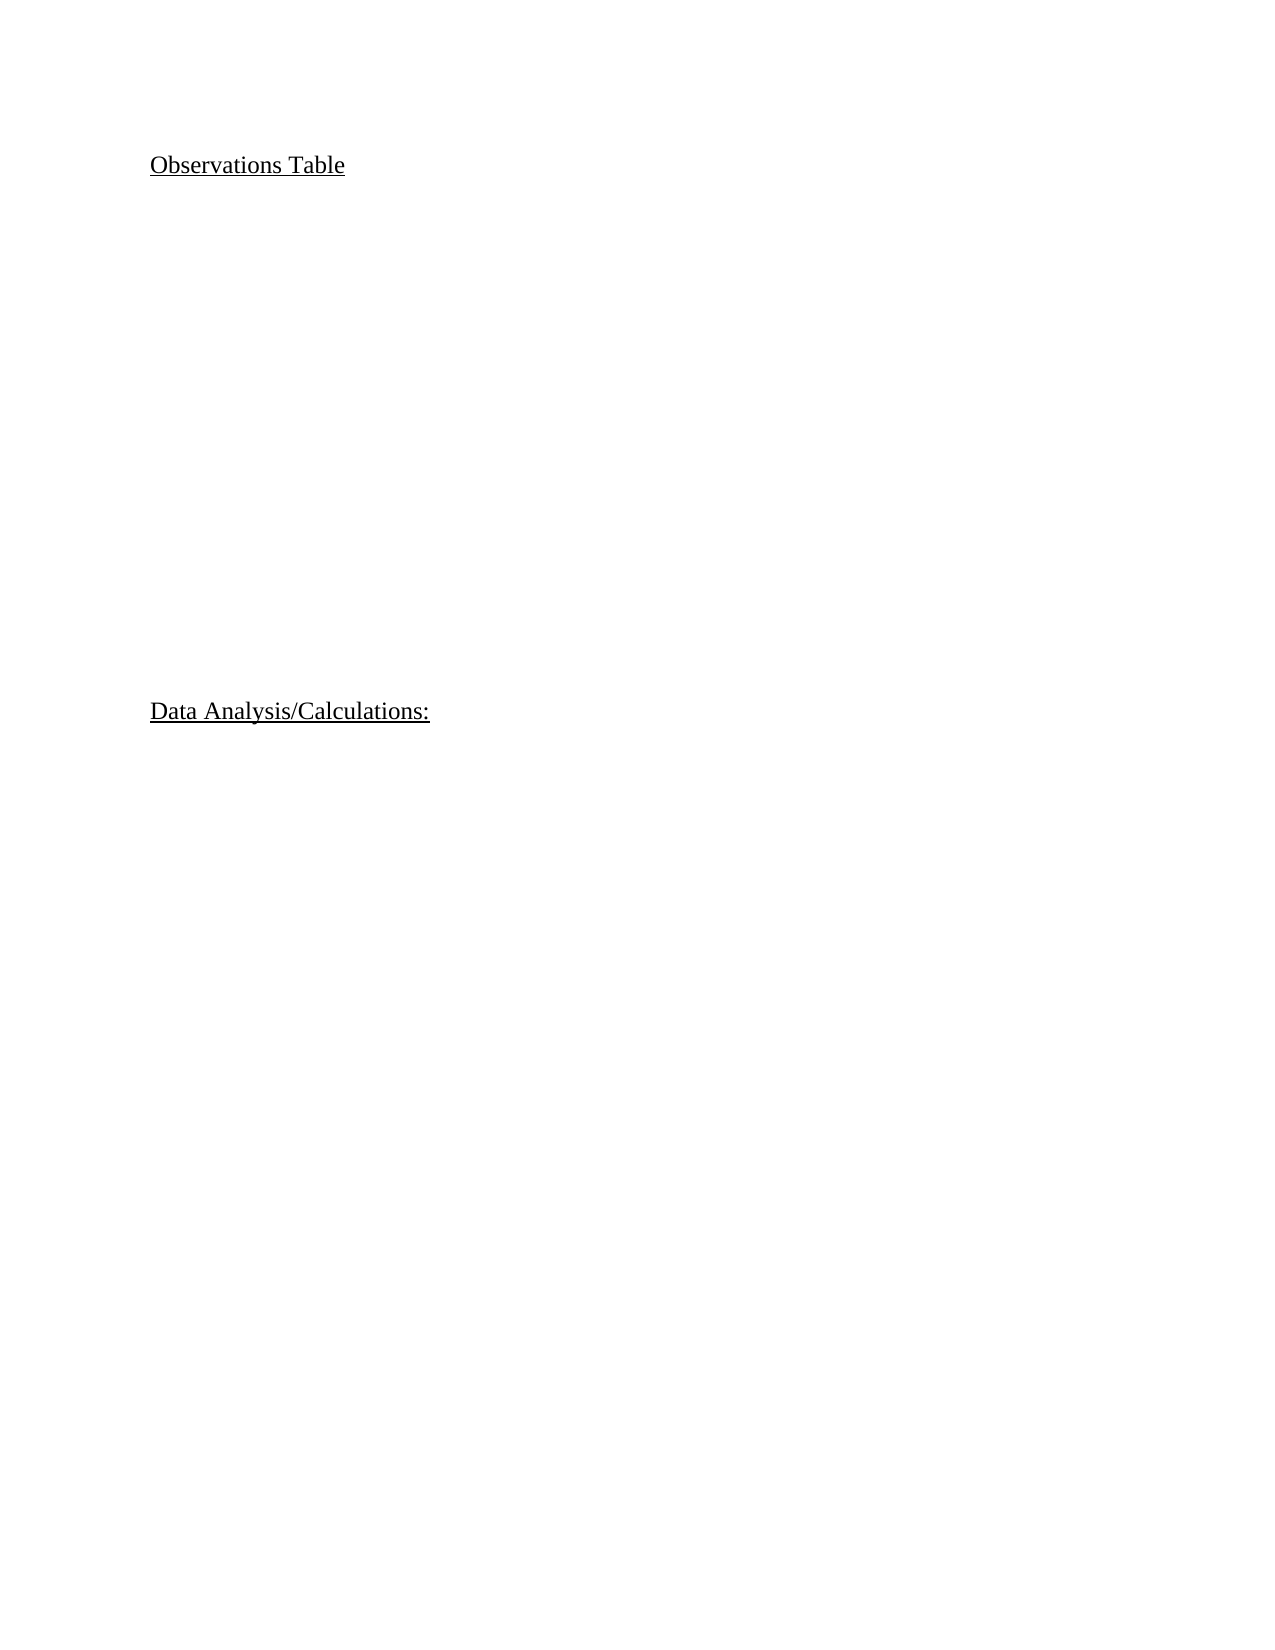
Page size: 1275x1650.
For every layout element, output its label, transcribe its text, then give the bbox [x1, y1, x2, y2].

text Observations Table [150, 150, 1125, 179]
text Data Analysis/Calculations: [150, 696, 1125, 725]
